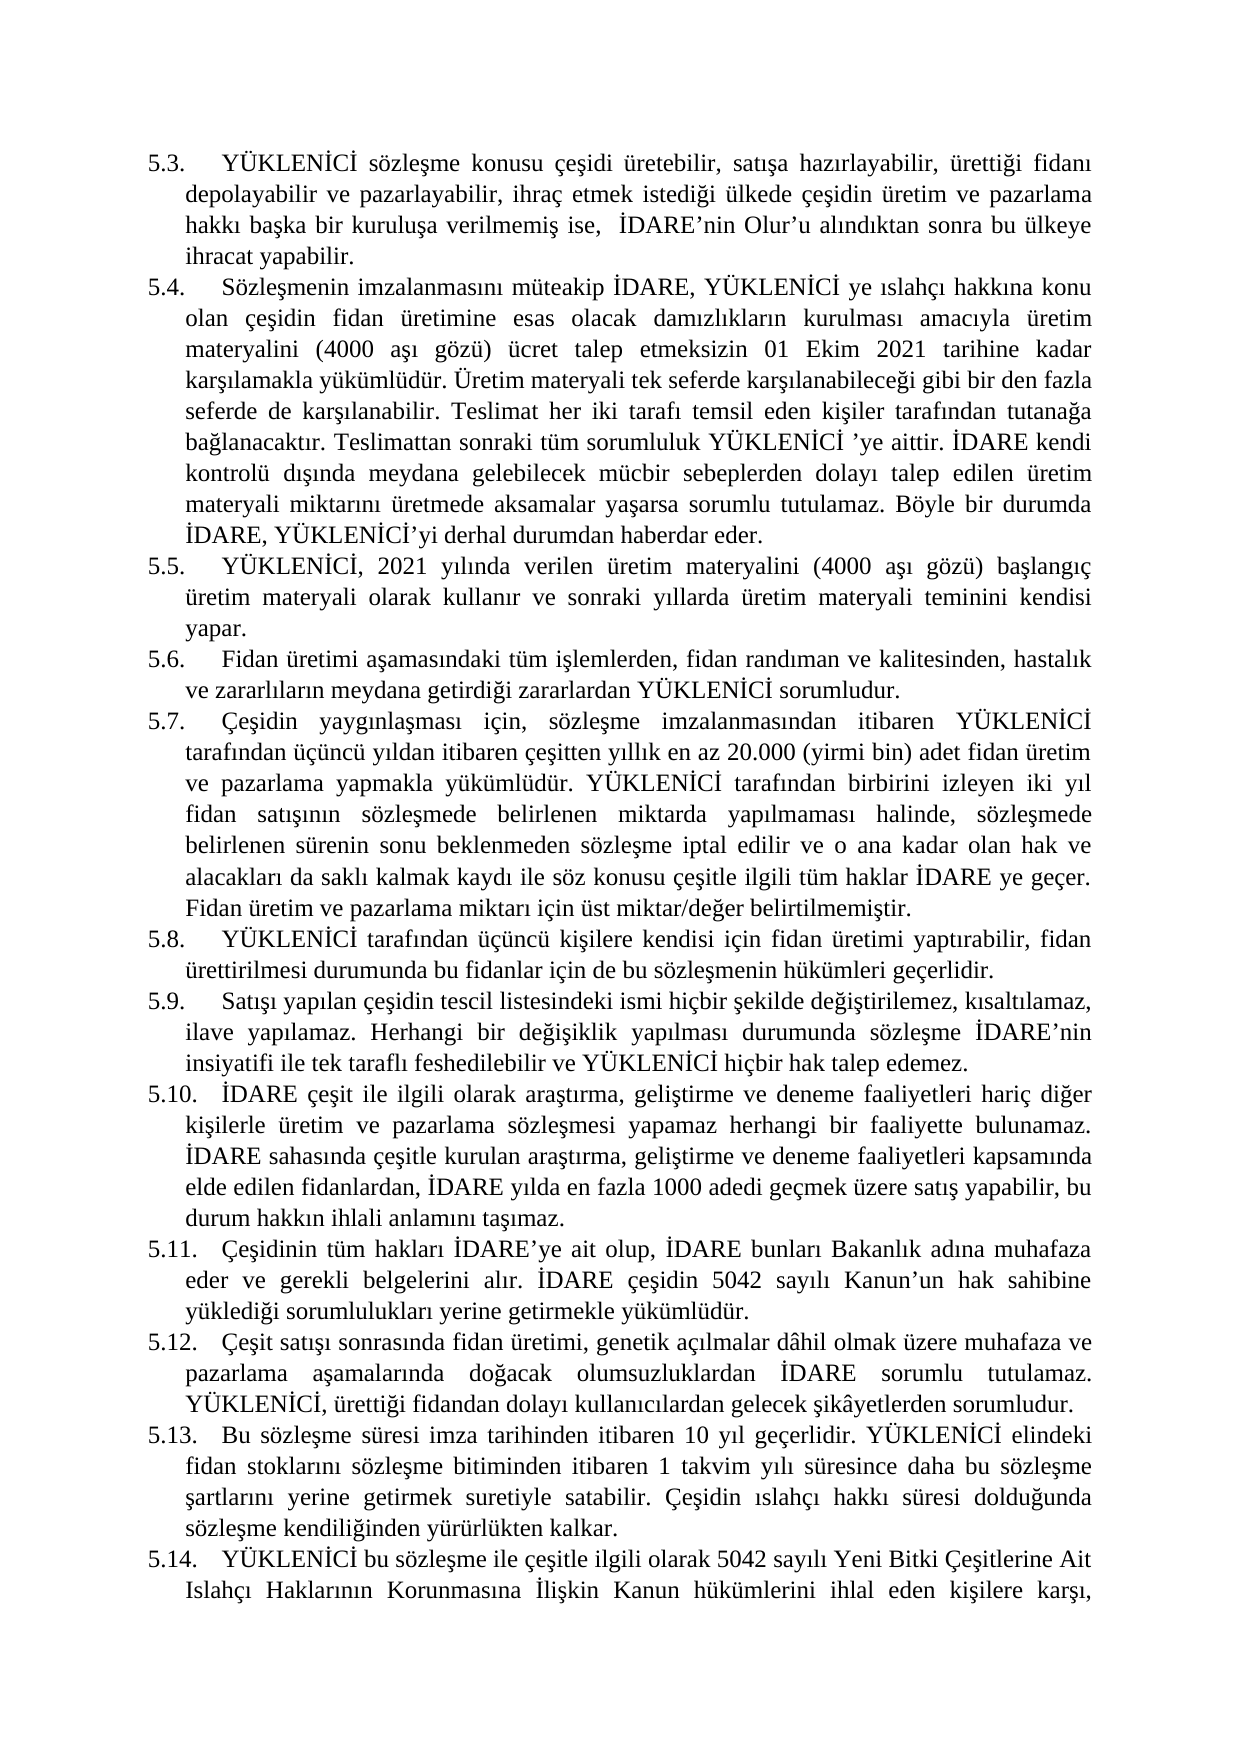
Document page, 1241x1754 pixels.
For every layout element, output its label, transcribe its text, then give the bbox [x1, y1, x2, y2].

list Çeşidinin tüm hakları İDARE’ye ait olup, İDARE bunları Bakanlık adına muhafaza eder ve gerekli belgelerini alır. İDARE çeşidin 5042 sayılı Kanun’un hak sahibine yüklediği sorumlulukları yerine getirmekle yükümlüdür. [148, 1234, 1093, 1325]
list YÜKLENİCİ tarafından üçüncü kişilere kendisi için fidan üretimi yaptırabilir, fidan ürettirilmesi durumunda bu fidanlar için de bu sözleşmenin hükümleri geçerlidir. [148, 924, 1093, 983]
list Çeşidin yaygınlaşması için, sözleşme imzalanmasından itibaren YÜKLENİCİ tarafından üçüncü yıldan itibaren çeşitten yıllık en az 20.000 (yirmi bin) adet fidan üretim ve pazarlama yapmakla yükümlüdür. YÜKLENİCİ tarafından birbirini izleyen iki yıl fidan satışının sözleşmede belirlenen miktarda yapılmaması halinde, sözleşmede belirlenen sürenin sonu beklenmeden sözleşme iptal edilir ve o ana kadar olan hak ve alacakları da saklı kalmak kaydı ile söz konusu çeşitle ilgili tüm haklar İDARE ye geçer. Fidan üretim ve pazarlama miktarı için üst miktar/değer belirtilmemiştir. [148, 706, 1093, 921]
list Fidan üretimi aşamasındaki tüm işlemlerden, fidan randıman ve kalitesinden, hastalık ve zararlıların meydana getirdiği zararlardan YÜKLENİCİ sorumludur. [148, 644, 1093, 704]
list İDARE çeşit ile ilgili olarak araştırma, geliştirme ve deneme faaliyetleri hariç diğer kişilerle üretim ve pazarlama sözleşmesi yapamaz herhangi bir faaliyette bulunamaz. İDARE sahasında çeşitle kurulan araştırma, geliştirme ve deneme faaliyetleri kapsamında elde edilen fidanlardan, İDARE yılda en fazla 1000 adedi geçmek üzere satış yapabilir, bu durum hakkın ihlali anlamını taşımaz. [148, 1079, 1093, 1232]
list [148, 1544, 1093, 1604]
list Sözleşmenin imzalanmasını müteakip İDARE, YÜKLENİCİ ye ıslahçı hakkına konu olan çeşidin fidan üretimine esas olacak damızlıkların kurulması amacıyla üretim materyalini (4000 aşı gözü) ücret talep etmeksizin 01 Ekim 2021 tarihine kadar karşılamakla yükümlüdür. Üretim materyali tek seferde karşılanabileceği gibi bir den fazla seferde de karşılanabilir. Teslimat her iki tarafı temsil eden kişiler tarafından tutanağa bağlanacaktır. Teslimattan sonraki tüm sorumluluk YÜKLENİCİ ’ye aittir. İDARE kendi kontrolü dışında meydana gelebilecek mücbir sebeplerden dolayı talep edilen üretim materyali miktarını üretmede aksamalar yaşarsa sorumlu tutulamaz. Böyle bir durumda İDARE, YÜKLENİCİ’yi derhal durumdan haberdar eder. [148, 272, 1093, 549]
list Satışı yapılan çeşidin tescil listesindeki ismi hiçbir şekilde değiştirilemez, kısaltılamaz, ilave yapılamaz. Herhangi bir değişiklik yapılması durumunda sözleşme İDARE’nin insiyatifi ile tek taraflı feshedilebilir ve YÜKLENİCİ hiçbir hak talep edemez. [148, 986, 1093, 1077]
list Bu sözleşme süresi imza tarihinden itibaren 10 yıl geçerlidir. YÜKLENİCİ elindeki fidan stoklarını sözleşme bitiminden itibaren 1 takvim yılı süresince daha bu sözleşme şartlarını yerine getirmek suretiyle satabilir. Çeşidin ıslahçı hakkı süresi dolduğunda sözleşme kendiliğinden yürürlükten kalkar. [148, 1420, 1093, 1542]
list Çeşit satışı sonrasında fidan üretimi, genetik açılmalar dâhil olmak üzere muhafaza ve pazarlama aşamalarında doğacak olumsuzluklardan İDARE sorumlu tutulamaz. YÜKLENİCİ, ürettiği fidandan dolayı kullanıcılardan gelecek şikâyetlerden sorumludur. [148, 1327, 1093, 1418]
list YÜKLENİCİ, 2021 yılında verilen üretim materyalini (4000 aşı gözü) başlangıç üretim materyali olarak kullanır ve sonraki yıllarda üretim materyali teminini kendisi yapar. [148, 551, 1093, 642]
list YÜKLENİCİ sözleşme konusu çeşidi üretebilir, satışa hazırlayabilir, ürettiği fidanı depolayabilir ve pazarlayabilir, ihraç etmek istediği ülkede çeşidin üretim ve pazarlama hakkı başka bir kuruluşa verilmemiş ise, İDARE’nin Olur’u alındıktan sonra bu ülkeye ihracat yapabilir. [148, 148, 1093, 269]
